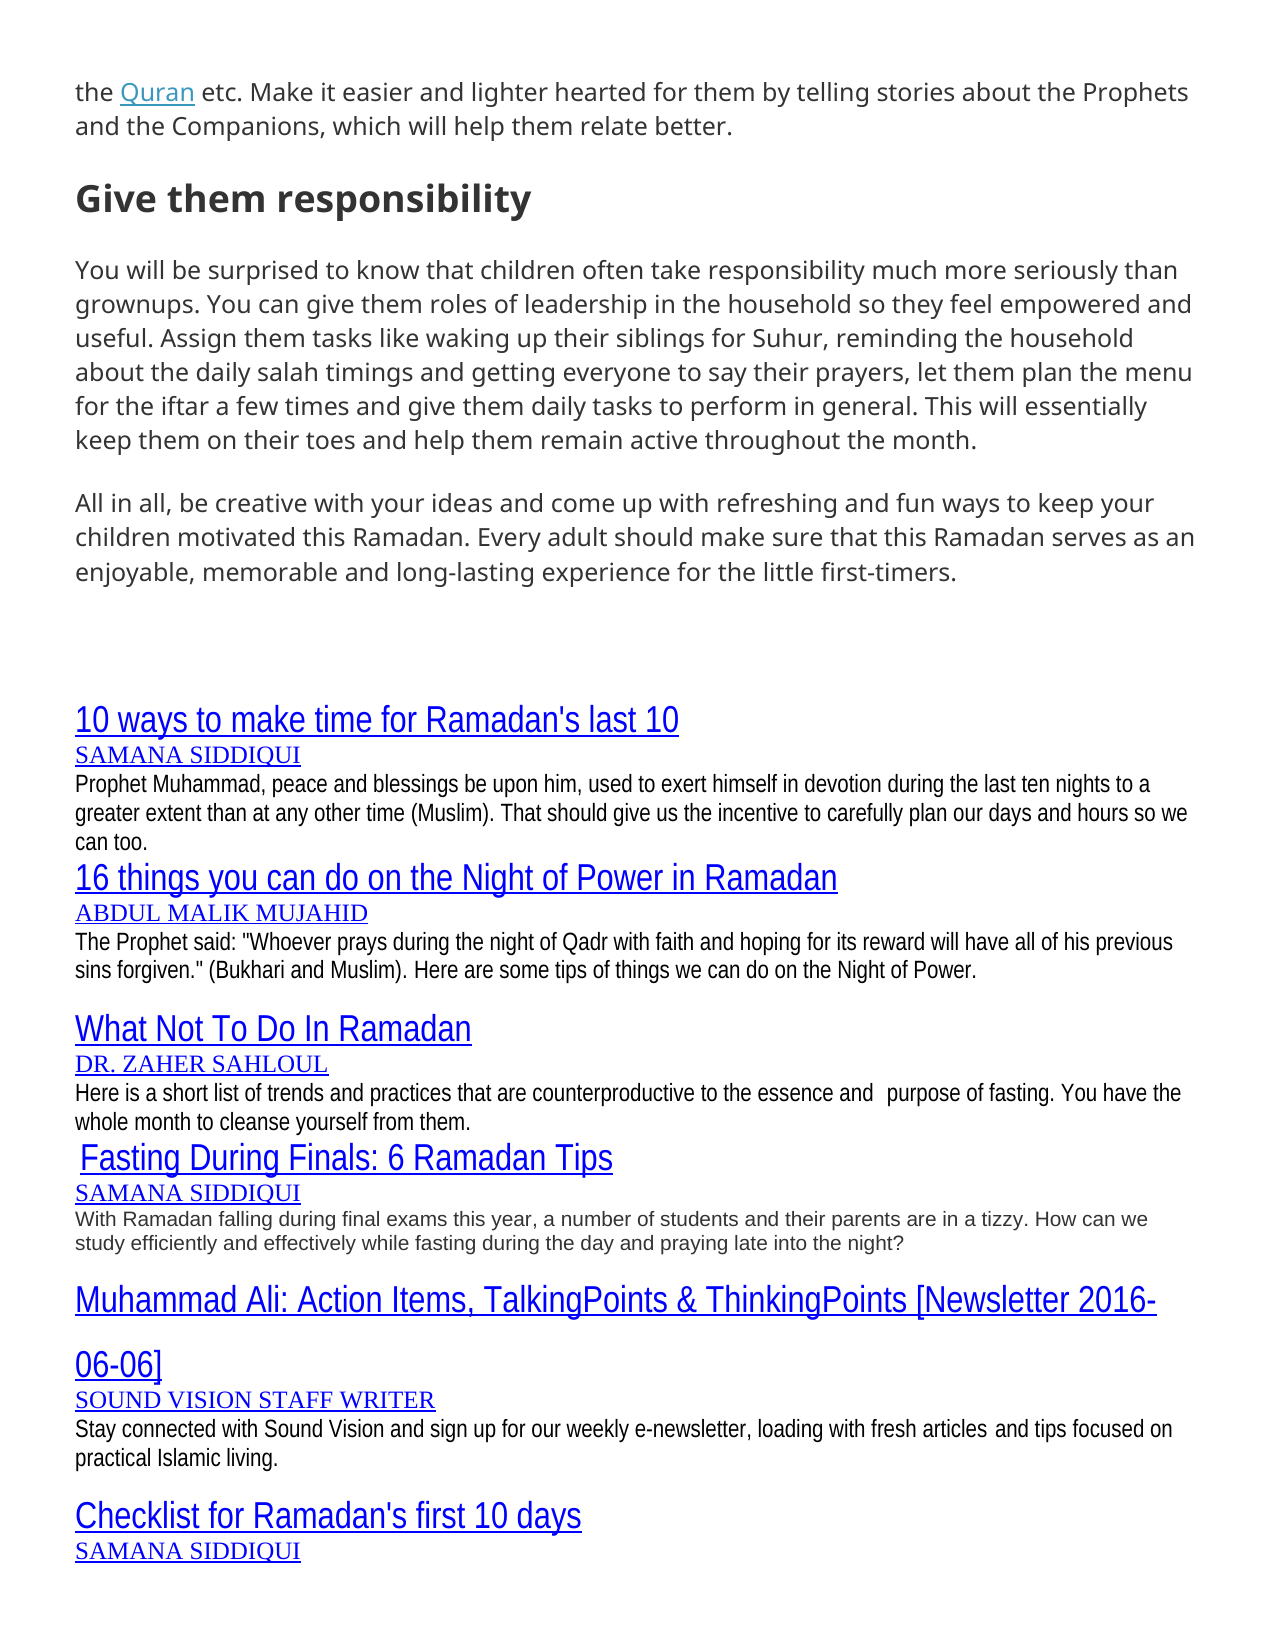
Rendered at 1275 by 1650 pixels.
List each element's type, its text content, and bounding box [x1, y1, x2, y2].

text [75, 75, 1200, 143]
text The Prophet said: "Whoever prays during the night of Qadr with faith and hoping for its reward will have all of his previous sins forgiven." (Bukhari and Muslim). Here are some tips of things we can do on the Night of Power. [75, 927, 1200, 984]
text With Ramadan falling during final exams this year, a number of students and their parents are in a tizzy. How can we study efficiently and effectively while fasting during the day and praying late into the night? [905, 1207, 1200, 1255]
text You will be surprised to know that children often take responsibility much more seriously than grownups. You can give them roles of leadership in the household so they feel empowered and useful. Assign them tasks like waking up their siblings for Suhur, reminding the household about the daily salah timings and getting everyone to say their prayers, let them plan the menu for the iftar a few times and give them daily tasks to perform in general. This will essentially keep them on their toes and help them remain active throughout the month. [75, 252, 1200, 457]
text SAMANA SIDDIQUI [75, 740, 1200, 769]
text SAMANA SIDDIQUI [75, 1536, 1200, 1565]
text What Not To Do In Ramadan [75, 984, 1200, 1049]
text Fasting During Finals: 6 Ramadan Tips [80, 1135, 1195, 1178]
text ABDUL MALIK MUJAHID [75, 898, 1200, 927]
text DR. ZAHER SAHLOUL [75, 1049, 1200, 1078]
text SOUND VISION STAFF WRITER [75, 1385, 1200, 1414]
text Checklist for Ramadan's first 10 days [75, 1471, 1200, 1536]
text Muhammad Ali: Action Items, TalkingPoints & ThinkingPoints [Newsletter 2016-06-06] [75, 1255, 1200, 1385]
text Give them responsibility [75, 172, 1200, 223]
text 10 ways to make time for Ramadan's last 10 [75, 675, 1200, 740]
text Here is a short list of trends and practices that are counterproductive to the essence and purpose of fasting. You have the whole month to cleanse yourself from them. [75, 1078, 1200, 1135]
text Stay connected with Sound Vision and sign up for our weekly e-newsletter, loading with fresh articles and tips focused on practical Islamic living. [75, 1414, 1200, 1471]
text 16 things you can do on the Night of Power in Ramadan [75, 855, 1200, 898]
text All in all, be creative with your ideas and come up with refreshing and fun ways to keep your children motivated this Ramadan. Every adult should make sure that this Ramadan serves as an enjoyable, memorable and long-lasting experience for the little first-timers. [75, 486, 1200, 588]
text SAMANA SIDDIQUI [75, 1178, 1200, 1207]
text Prophet Muhammad, peace and blessings be upon him, used to exert himself in devotion during the last ten nights to a greater extent than at any other time (Muslim). That should give us the incentive to carefully plan our days and hours so we can too. [75, 769, 1200, 855]
